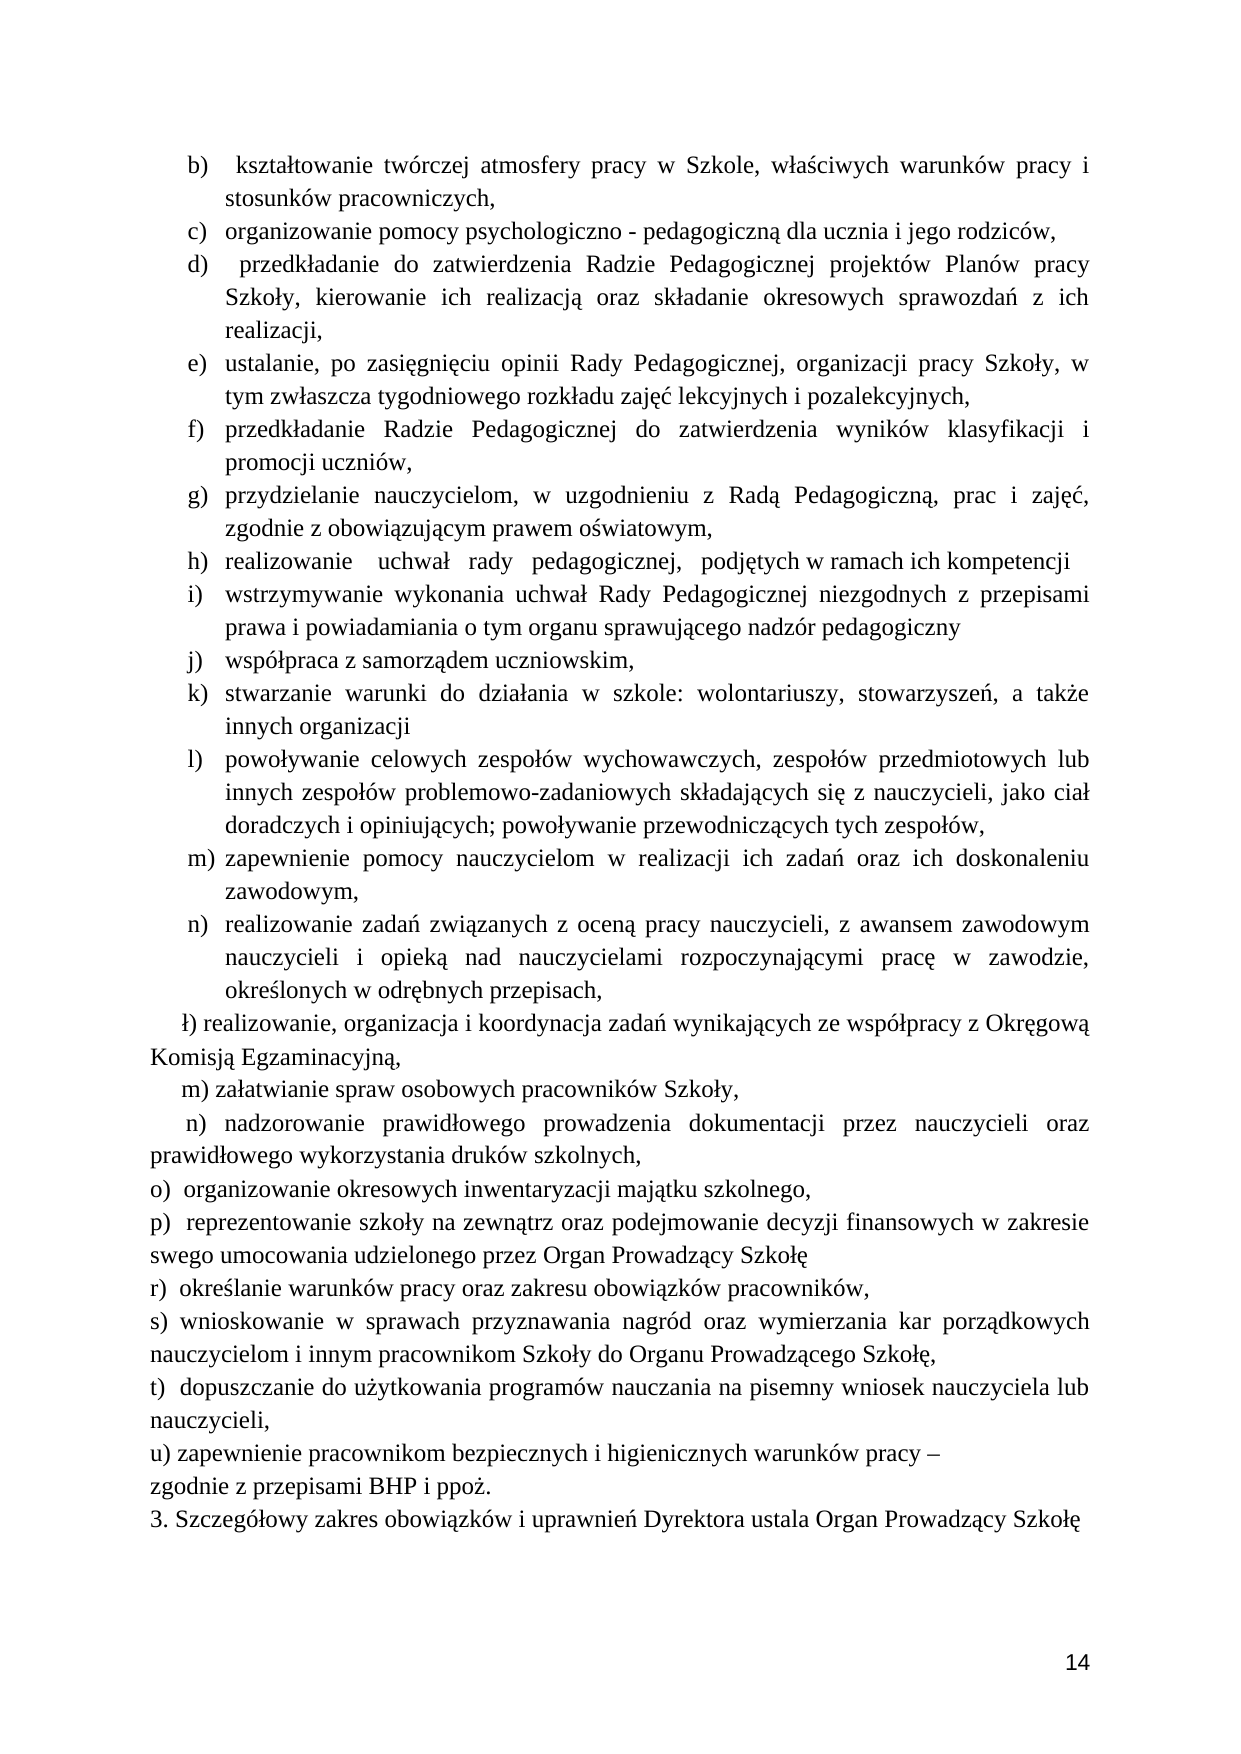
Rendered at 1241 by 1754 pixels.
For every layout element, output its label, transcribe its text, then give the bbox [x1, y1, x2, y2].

list wstrzymywanie wykonania uchwał Rady Pedagogicznej niezgodnych z przepisami prawa i powiadamiania o tym organu sprawującego nadzór pedagogiczny [187, 579, 1090, 641]
list przedkładanie do zatwierdzenia Radzie Pedagogicznej projektów Planów pracy Szkoły, kierowanie ich realizacją oraz składanie okresowych sprawozdań z ich realizacji, [187, 249, 1090, 344]
list zapewnienie pomocy nauczycielom w realizacji ich zadań oraz ich doskonaleniu zawodowym, [187, 843, 1090, 905]
list przydzielanie nauczycielom, w uzgodnieniu z Radą Pedagogiczną, prac i zajęć, zgodnie z obowiązującym prawem oświatowym, [187, 480, 1090, 542]
list współpraca z samorządem uczniowskim, [187, 645, 1090, 674]
text t) dopuszczanie do użytkowania programów nauczania na pisemny wniosek nauczyciela lub nauczycieli, [150, 1372, 1090, 1433]
text 3. Szczegółowy zakres obowiązków i uprawnień Dyrektora ustala Organ Prowadzący Szkołę [150, 1504, 1090, 1533]
list stwarzanie warunki do działania w szkole: wolontariuszy, stowarzyszeń, a także innych organizacji [187, 678, 1090, 740]
list realizowanie zadań związanych z oceną pracy nauczycieli, z awansem zawodowym nauczycieli i opieką nad nauczycielami rozpoczynającymi pracę w zawodzie, określonych w odrębnych przepisach, [187, 909, 1090, 1004]
list przedkładanie Radzie Pedagogicznej do zatwierdzenia wyników klasyfikacji i promocji uczniów, [187, 414, 1090, 476]
text o) organizowanie okresowych inwentaryzacji majątku szkolnego, [150, 1174, 1090, 1202]
list organizowanie pomocy psychologiczno - pedagogiczną dla ucznia i jego rodziców, [187, 216, 1090, 245]
text s) wnioskowanie w sprawach przyznawania nagród oraz wymierzania kar porządkowych nauczycielom i innym pracownikom Szkoły do Organu Prowadzącego Szkołę, [150, 1306, 1090, 1367]
list powoływanie celowych zespołów wychowawczych, zespołów przedmiotowych lub innych zespołów problemowo-zadaniowych składających się z nauczycieli, jako ciał doradczych i opiniujących; powoływanie przewodniczących tych zespołów, [187, 744, 1090, 839]
list realizowanie uchwał rady pedagogicznej, podjętych w ramach ich kompetencji [187, 546, 1090, 575]
text zgodnie z przepisami BHP i ppoż. [150, 1471, 1090, 1499]
text n) nadzorowanie prawidłowego prowadzenia dokumentacji przez nauczycieli oraz prawidłowego wykorzystania druków szkolnych, [150, 1108, 1090, 1169]
list kształtowanie twórczej atmosfery pracy w Szkole, właściwych warunków pracy i stosunków pracowniczych, [187, 150, 1090, 212]
text m) załatwianie spraw osobowych pracowników Szkoły, [150, 1074, 1090, 1103]
text p) reprezentowanie szkoły na zewnątrz oraz podejmowanie decyzji finansowych w zakresie swego umocowania udzielonego przez Organ Prowadzący Szkołę [150, 1207, 1090, 1268]
text u) zapewnienie pracownikom bezpiecznych i higienicznych warunków pracy – [150, 1438, 1090, 1467]
list ustalanie, po zasięgnięciu opinii Rady Pedagogicznej, organizacji pracy Szkoły, w tym zwłaszcza tygodniowego rozkładu zajęć lekcyjnych i pozalekcyjnych, [187, 348, 1090, 410]
text ł) realizowanie, organizacja i koordynacja zadań wynikających ze współpracy z Okręgową Komisją Egzaminacyjną, [150, 1008, 1090, 1070]
text r) określanie warunków pracy oraz zakresu obowiązków pracowników, [150, 1273, 1090, 1301]
